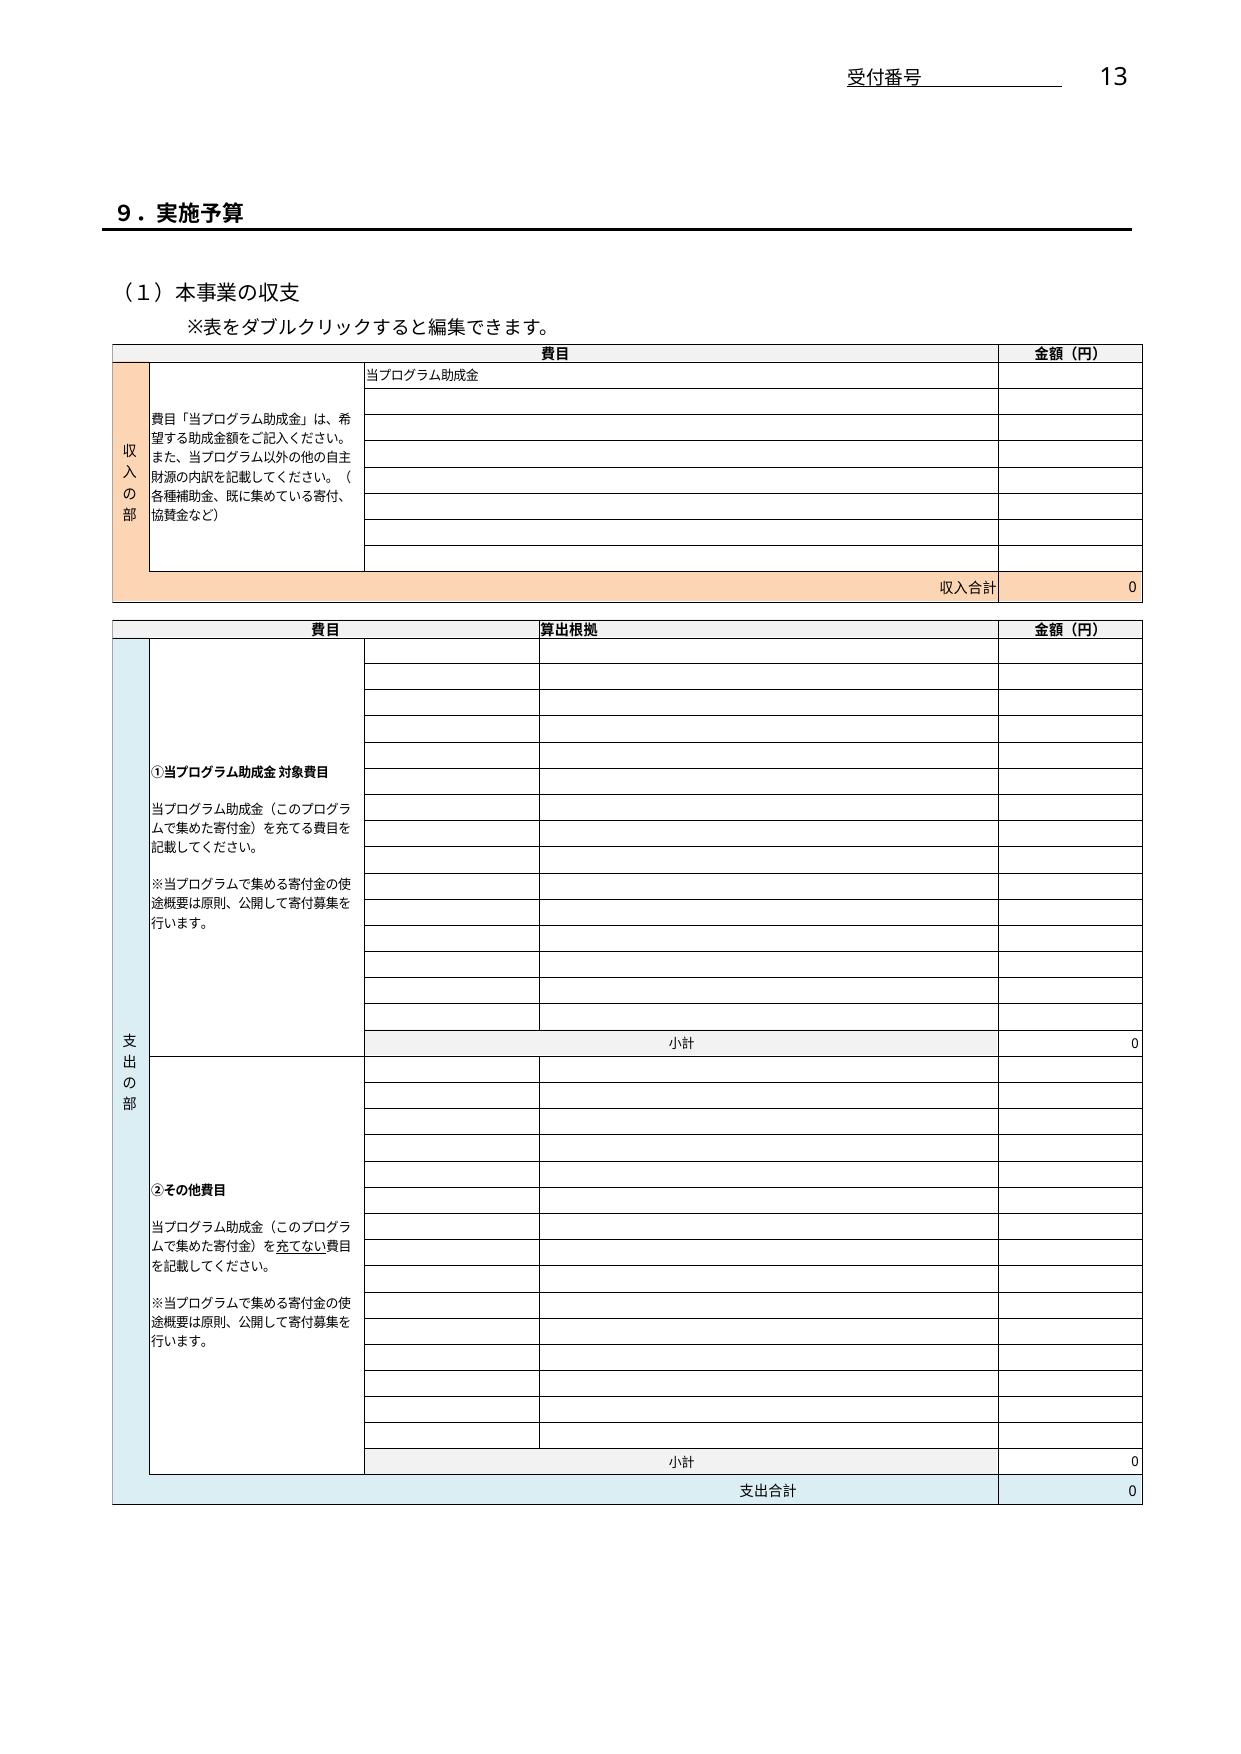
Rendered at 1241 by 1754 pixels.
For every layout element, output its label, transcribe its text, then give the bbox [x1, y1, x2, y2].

text ※表をダブルクリックすると編集できます。 [112, 309, 1128, 344]
text （１）本事業の収支 [112, 273, 1128, 309]
table_header ９．実施予算 [102, 196, 1132, 228]
